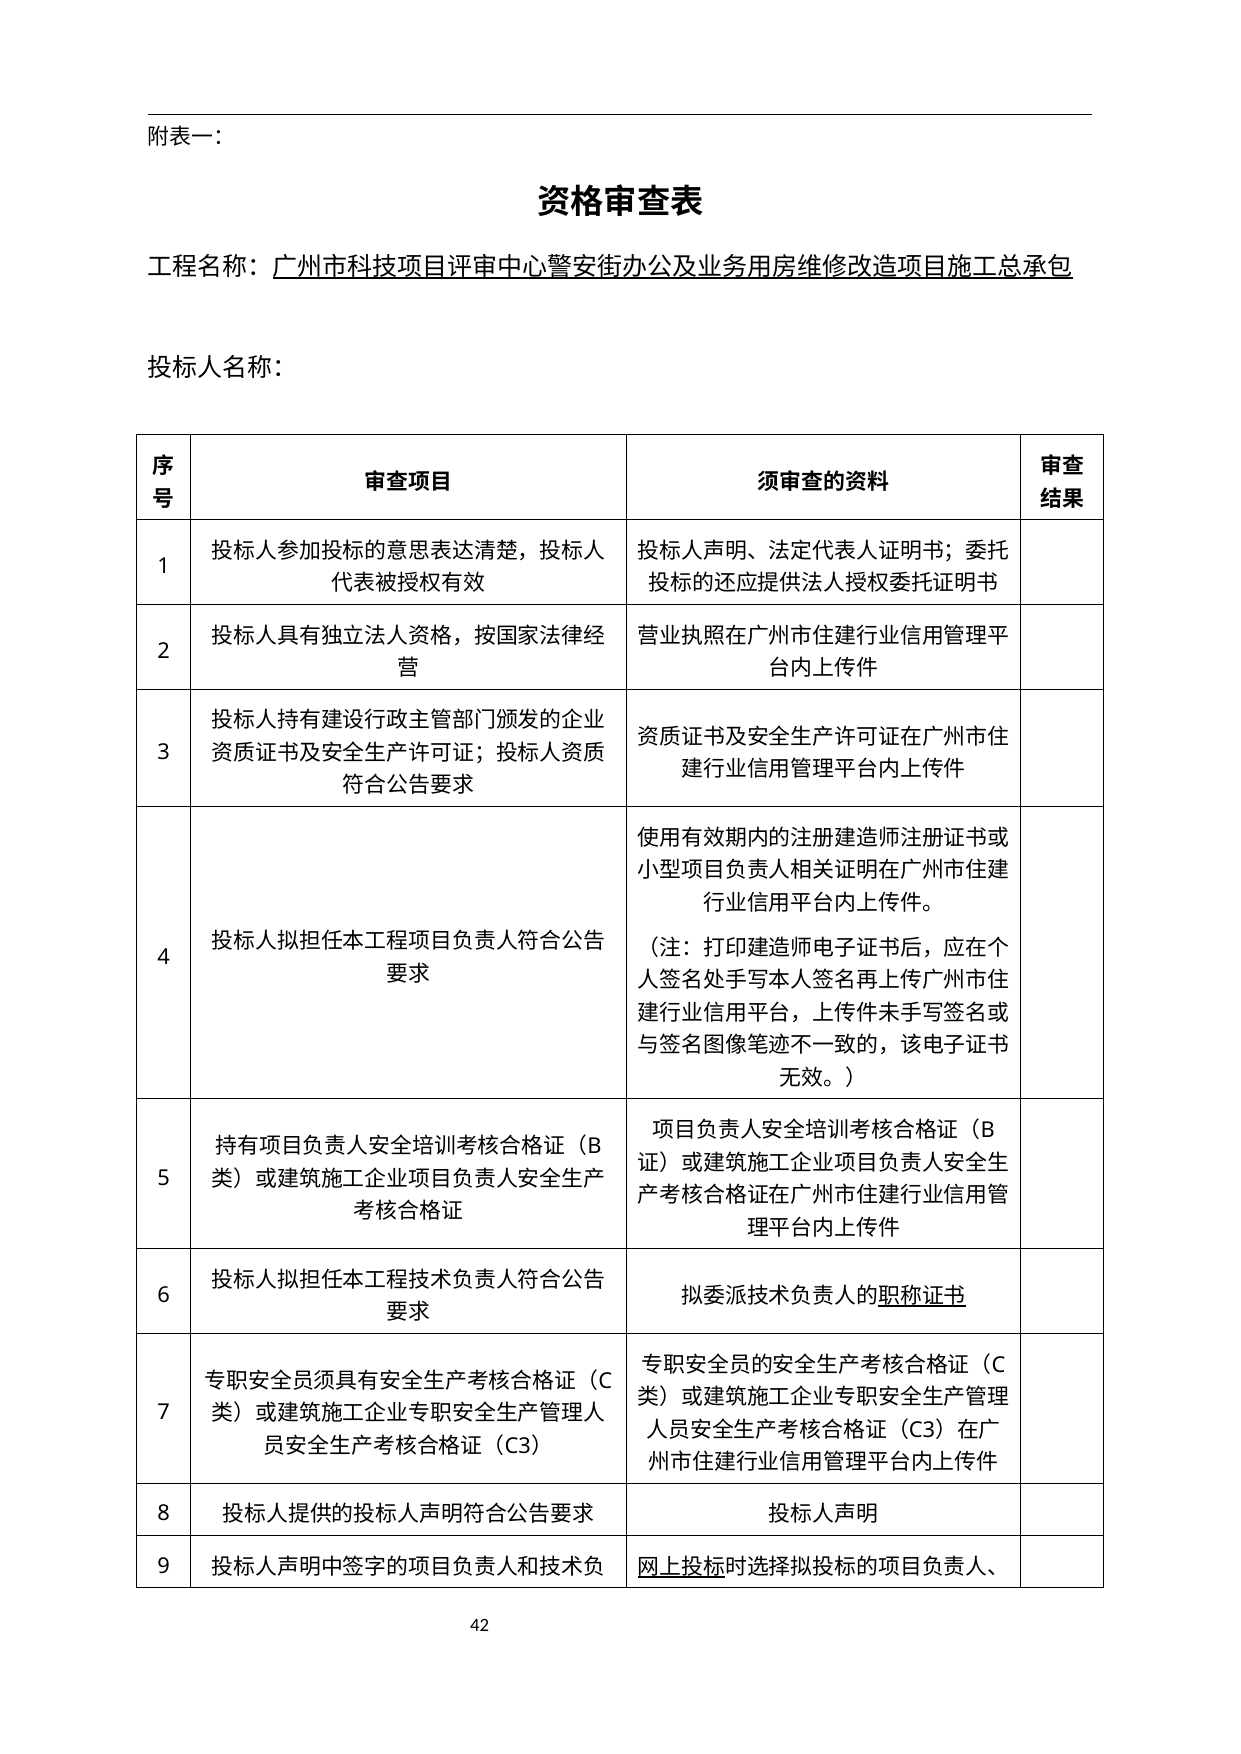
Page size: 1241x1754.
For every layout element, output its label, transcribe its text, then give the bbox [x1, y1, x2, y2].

text 资格审查表 [148, 167, 1092, 232]
text 工程名称：广州市科技项目评审中心警安街办公及业务用房维修改造项目施工总承包 [148, 232, 1092, 297]
table_cell 投标人声明 [627, 1484, 1020, 1535]
table_cell 9 [137, 1536, 190, 1587]
table_cell [1021, 1536, 1103, 1587]
table_cell 7 [137, 1334, 190, 1482]
table_cell 3 [137, 690, 190, 806]
table_cell 持有项目负责人安全培训考核合格证（B类）或建筑施工企业项目负责人安全生产考核合格证 [191, 1099, 626, 1248]
table_cell 投标人持有建设行政主管部门颁发的企业资质证书及安全生产许可证；投标人资质符合公告要求 [191, 690, 626, 806]
table_cell 投标人参加投标的意思表达清楚，投标人代表被授权有效 [191, 520, 626, 604]
table_header 审查项目 [191, 435, 626, 519]
table_cell [1021, 807, 1103, 1098]
table_cell 6 [137, 1249, 190, 1333]
table_cell [1021, 520, 1103, 604]
table_cell [1021, 1099, 1103, 1248]
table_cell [191, 1536, 626, 1587]
table_cell [1021, 690, 1103, 806]
table_cell 资质证书及安全生产许可证在广州市住建行业信用管理平台内上传件 [627, 690, 1020, 806]
table_cell [1021, 605, 1103, 688]
table_cell 投标人提供的投标人声明符合公告要求 [191, 1484, 626, 1535]
table_cell 项目负责人安全培训考核合格证（B证）或建筑施工企业项目负责人安全生产考核合格证在广州市住建行业信用管理平台内上传件 [627, 1099, 1020, 1248]
table_cell 专职安全员的安全生产考核合格证（C类）或建筑施工企业专职安全生产管理人员安全生产考核合格证（C3）在广州市住建行业信用管理平台内上传件 [627, 1334, 1020, 1482]
table_cell 专职安全员须具有安全生产考核合格证（C类）或建筑施工企业专职安全生产管理人员安全生产考核合格证（C3） [191, 1334, 626, 1482]
text 附表一： [148, 118, 1092, 151]
table_cell 投标人具有独立法人资格，按国家法律经营 [191, 605, 626, 688]
table_cell 5 [137, 1099, 190, 1248]
table_cell 使用有效期内的注册建造师注册证书或小型项目负责人相关证明在广州市住建行业信用平台内上传件。 （注：打印建造师电子证书后，应在个人签名处手写本人签名再上传广州市住建行业信用平台，上传件未手写签名或与签名图像笔迹不一致的，该电子证书无效。） [627, 807, 1020, 1098]
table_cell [627, 1536, 1020, 1587]
table_cell 营业执照在广州市住建行业信用管理平台内上传件 [627, 605, 1020, 688]
table_cell [1021, 1249, 1103, 1333]
table_cell 投标人拟担任本工程项目负责人符合公告要求 [191, 807, 626, 1098]
table_cell 投标人拟担任本工程技术负责人符合公告要求 [191, 1249, 626, 1333]
table_cell 拟委派技术负责人的职称证书 [627, 1249, 1020, 1333]
table_header 须审查的资料 [627, 435, 1020, 519]
table_cell [1021, 1334, 1103, 1482]
table_cell 投标人声明、法定代表人证明书；委托投标的还应提供法人授权委托证明书 [627, 520, 1020, 604]
table_header 审查结果 [1021, 435, 1103, 519]
text 投标人名称： [148, 333, 1092, 398]
table_cell 1 [137, 520, 190, 604]
table_header 序号 [137, 435, 190, 519]
table_cell [1021, 1484, 1103, 1535]
table_cell 2 [137, 605, 190, 688]
table_cell 8 [137, 1484, 190, 1535]
table_cell 4 [137, 807, 190, 1098]
